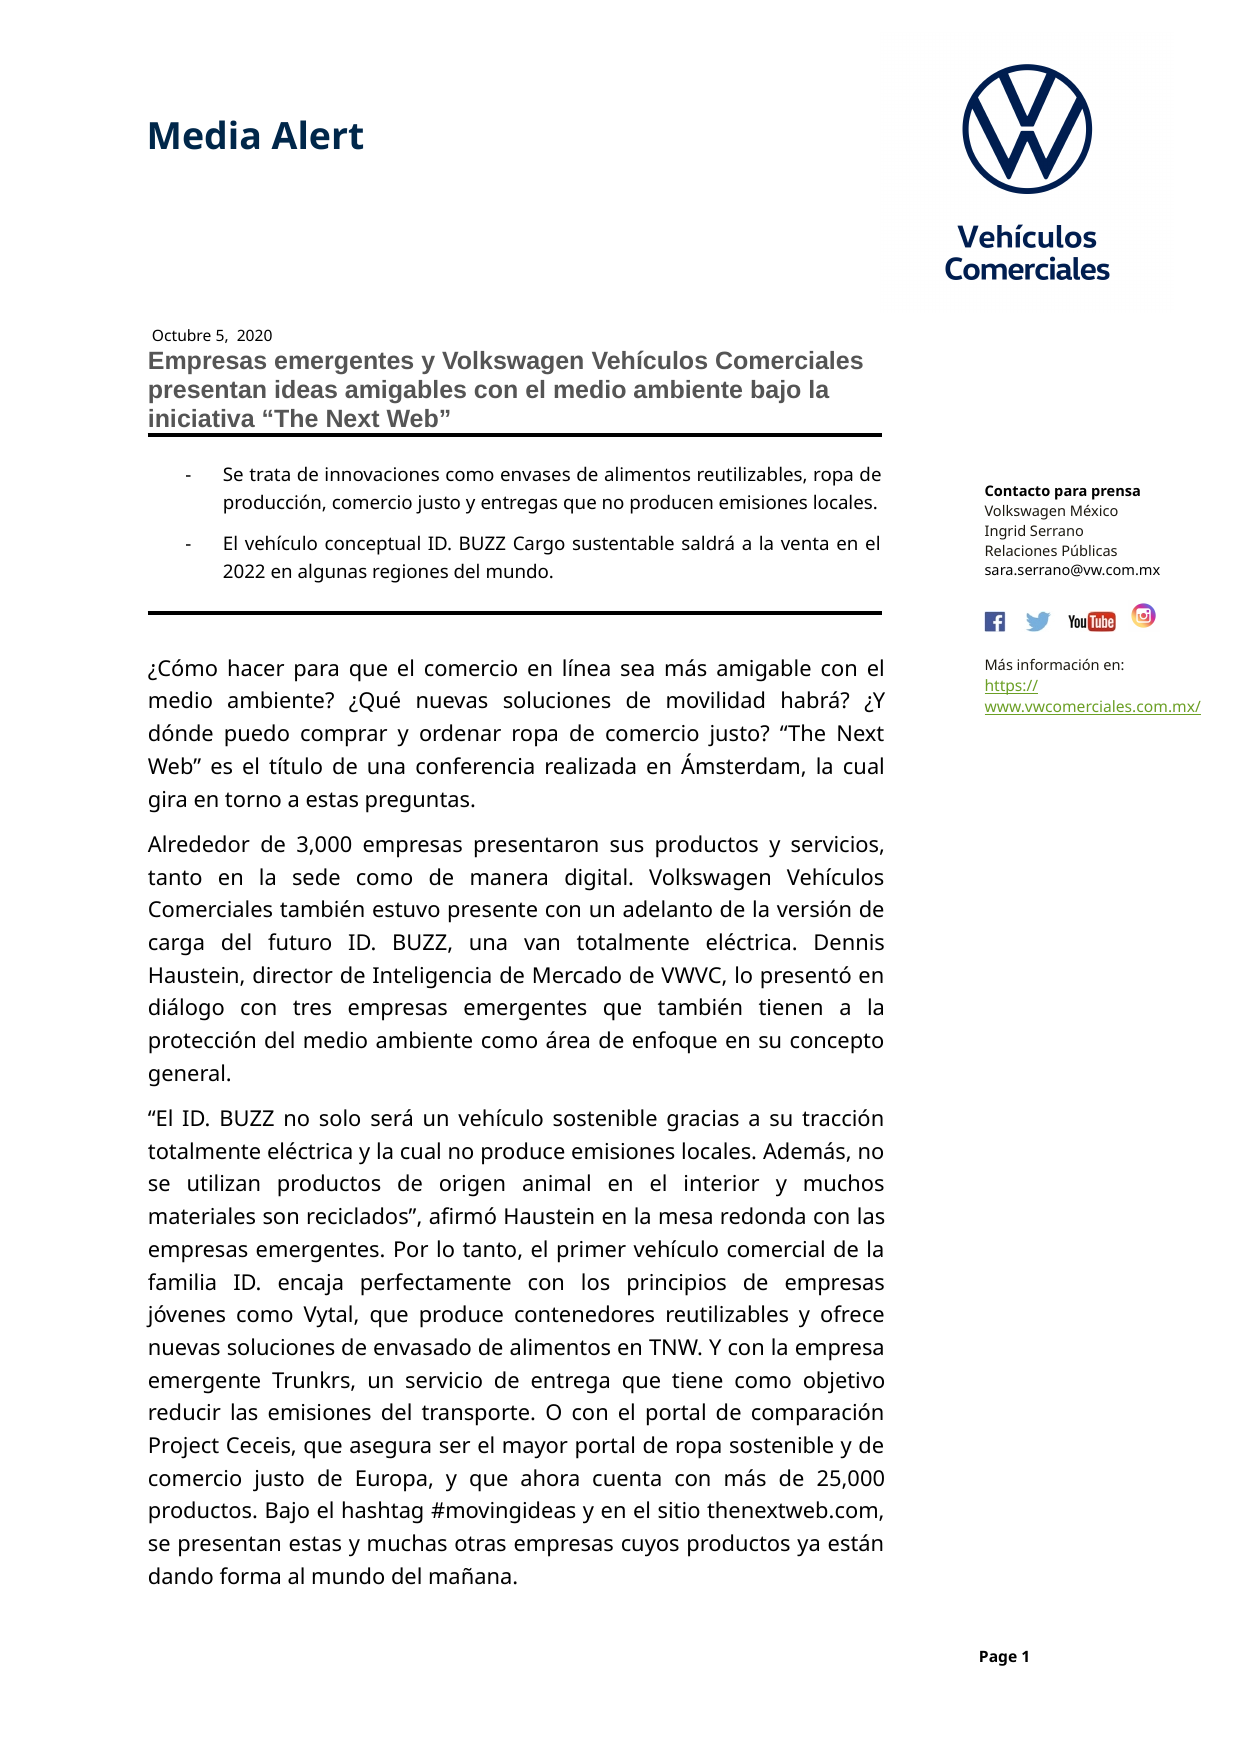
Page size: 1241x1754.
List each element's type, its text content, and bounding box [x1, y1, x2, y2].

picture [1067, 611, 1116, 632]
table_header Se trata de innovaciones como envases de alimentos reutilizables, ropa de producción, comercio justo y entregas que no producen emisiones locales. El vehículo conceptual ID. BUZZ Cargo sustentable saldrá a la venta en el 2022 en algunas regiones del mundo. [148, 437, 882, 611]
picture [880, 32, 1174, 313]
text ¿Cómo hacer para que el comercio en línea sea más amigable con el medio ambiente? ¿Qué nuevas soluciones de movilidad habrá? ¿Y dónde puedo comprar y ordenar ropa de comercio justo? “The Next Web” es el título de una conferencia realizada en Ámsterdam, la cual gira en torno a estas preguntas. [148, 653, 886, 813]
table_header Contacto para prensa Volkswagen México Ingrid Serrano Relaciones Públicas sara.serrano@vw.com.mx Más información en: https://www.vwcomerciales.com.mx/ [984, 481, 1213, 799]
text Alrededor de 3,000 empresas presentaron sus productos y servicios, tanto en la sede como de manera digital. Volkswagen Vehículos Comerciales también estuvo presente con un adelanto de la versión de carga del futuro ID. BUZZ, una van totalmente eléctrica. Dennis Haustein, director de Inteligencia de Mercado de VWVC, lo presentó en diálogo con tres empresas emergentes que también tienen a la protección del medio ambiente como área de enfoque en su concepto general. [148, 829, 886, 1087]
text “El ID. BUZZ no solo será un vehículo sostenible gracias a su tracción totalmente eléctrica y la cual no produce emisiones locales. Además, no se utilizan productos de origen animal en el interior y muchos materiales son reciclados”, afirmó Haustein en la mesa redonda con las empresas emergentes. Por lo tanto, el primer vehículo comercial de la familia ID. encaja perfectamente con los principios de empresas jóvenes como Vytal, que produce contenedores reutilizables y ofrece nuevas soluciones de envasado de alimentos en TNW. Y con la empresa emergente Trunkrs, un servicio de entrega que tiene como objetivo reducir las emisiones del transporte. O con el portal de comparación Project Ceceis, que asegura ser el mayor portal de ropa sostenible y de comercio justo de Europa, y que ahora cuenta con más de 25,000 productos. Bajo el hashtag #movingideas y en el sitio thenextweb.com, se presentan estas y muchas otras empresas cuyos productos ya están dando forma al mundo del mañana. [148, 1103, 886, 1591]
picture [984, 611, 1007, 632]
picture [1127, 600, 1160, 632]
picture [1018, 611, 1055, 632]
text Empresas emergentes y Volkswagen Vehículos Comerciales presentan ideas amigables con el medio ambiente bajo la iniciativa “The Next Web” [148, 346, 886, 432]
text Octubre 5, 2020 [148, 325, 886, 346]
